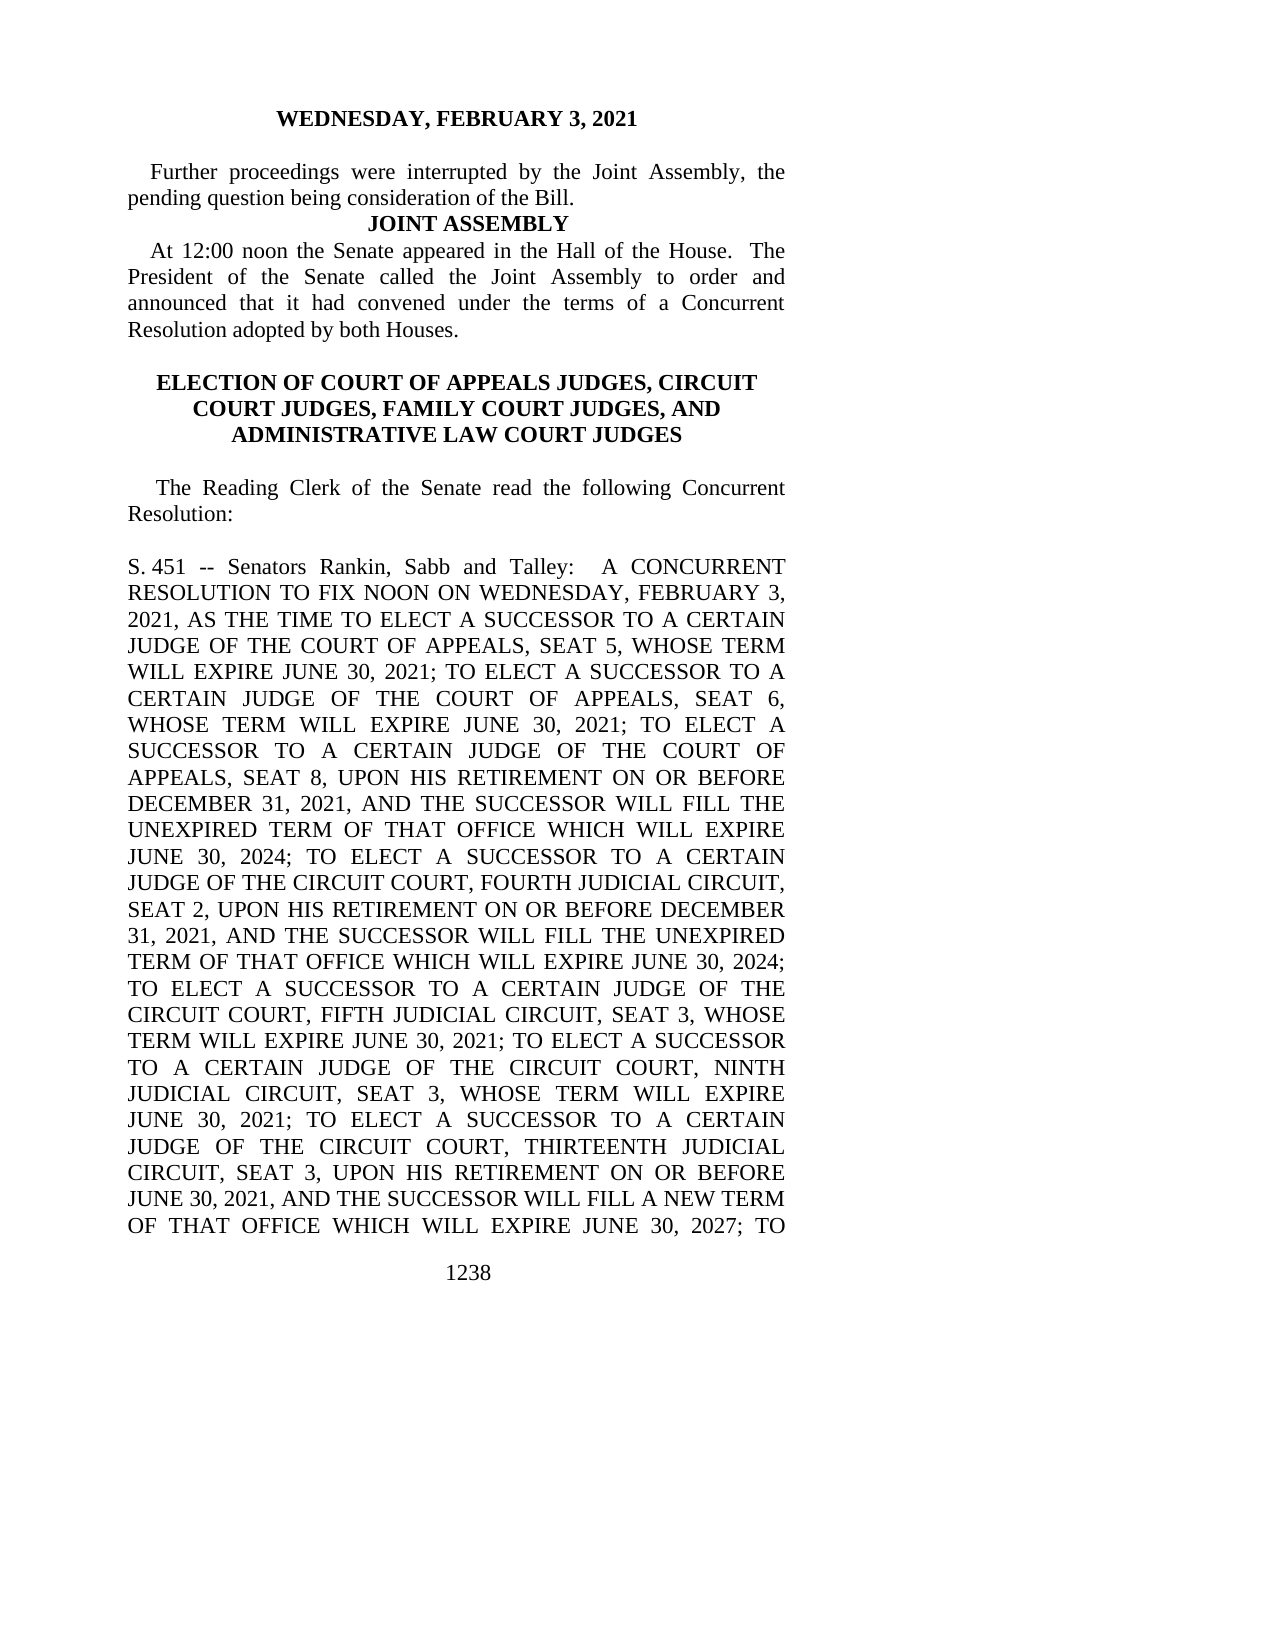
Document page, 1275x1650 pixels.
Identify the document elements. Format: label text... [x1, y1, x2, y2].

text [127, 553, 786, 1238]
text JOINT ASSEMBLY [127, 210, 786, 237]
text At 12:00 noon the Senate appeared in the Hall of the House. The President of the Senate called the Joint Assembly to order and announced that it had convened under the terms of a Concurrent Resolution adopted by both Houses. [127, 237, 786, 342]
text Further proceedings were interrupted by the Joint Assembly, the pending question being consideration of the Bill. [127, 158, 786, 210]
text The Reading Clerk of the Senate read the following Concurrent Resolution: [127, 474, 786, 527]
text ELECTION OF COURT OF APPEALS JUDGES, CIRCUIT COURT JUDGES, FAMILY COURT JUDGES, AND ADMINISTRATIVE LAW COURT JUDGES [127, 368, 786, 448]
